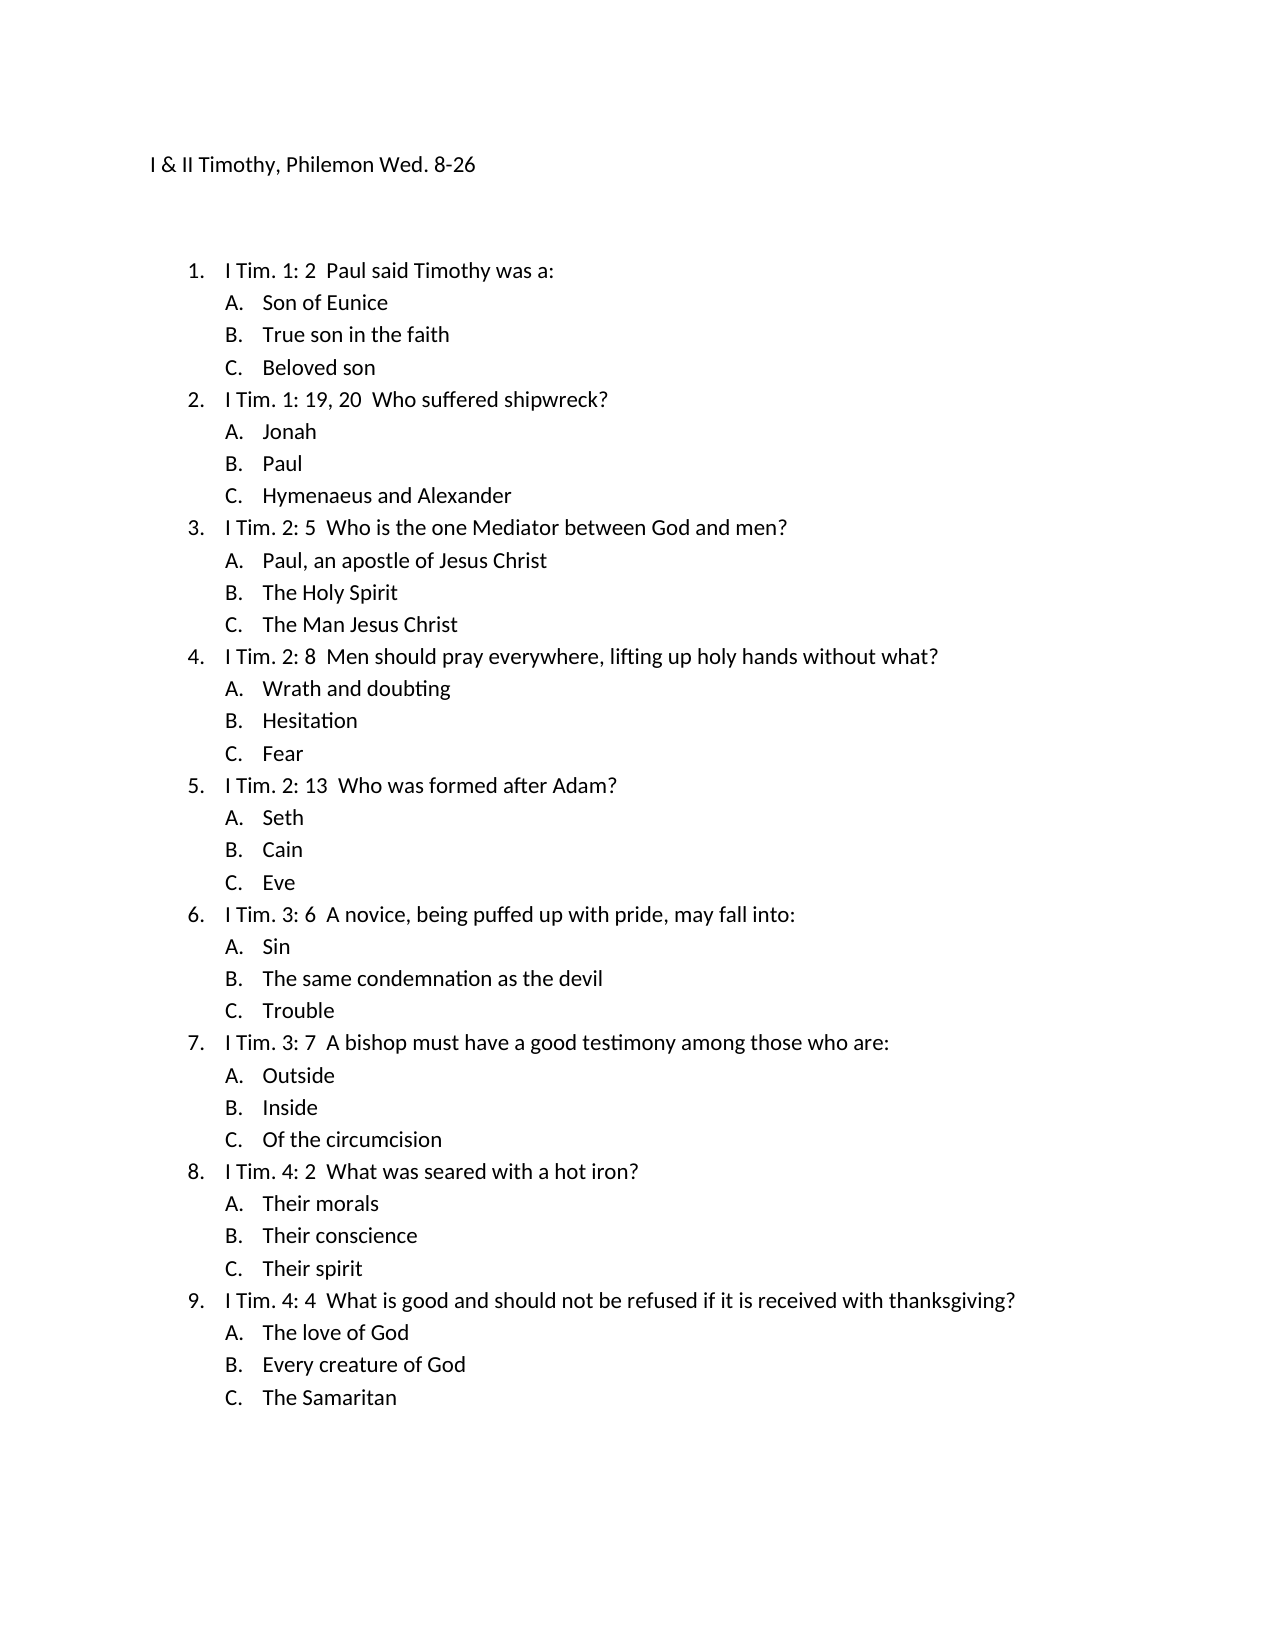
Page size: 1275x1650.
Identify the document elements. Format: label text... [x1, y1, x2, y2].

list Wrath and doubting [225, 674, 1125, 702]
list Every creature of God [225, 1350, 1125, 1378]
list Beloved son [225, 353, 1125, 381]
list I Tim. 2: 8 Men should pray everywhere, lifting up holy hands without what? [187, 642, 1125, 670]
list Sin [225, 932, 1125, 960]
list The Holy Spirit [225, 578, 1125, 606]
text I & II Timothy, Philemon Wed. 8-26 [150, 150, 1125, 178]
list I Tim. 1: 2 Paul said Timothy was a: [187, 256, 1125, 284]
list Fear [225, 739, 1125, 767]
list Trouble [225, 996, 1125, 1024]
list The love of God [225, 1318, 1125, 1346]
list Jonah [225, 417, 1125, 445]
list Hymenaeus and Alexander [225, 481, 1125, 509]
list I Tim. 4: 2 What was seared with a hot iron? [187, 1157, 1125, 1185]
list Son of Eunice [225, 288, 1125, 316]
list Paul [225, 449, 1125, 477]
list Cain [225, 835, 1125, 863]
list Paul, an apostle of Jesus Christ [225, 546, 1125, 574]
list The Samaritan [225, 1383, 1125, 1411]
list Inside [225, 1093, 1125, 1121]
list I Tim. 1: 19, 20 Who suffered shipwreck? [187, 385, 1125, 413]
list The Man Jesus Christ [225, 610, 1125, 638]
list Outside [225, 1061, 1125, 1089]
list I Tim. 2: 5 Who is the one Mediator between God and men? [187, 513, 1125, 542]
list True son in the faith [225, 320, 1125, 348]
list Their spirit [225, 1254, 1125, 1282]
list I Tim. 3: 7 A bishop must have a good testimony among those who are: [187, 1028, 1125, 1057]
list Their conscience [225, 1222, 1125, 1250]
list Their morals [225, 1189, 1125, 1217]
list Of the circumcision [225, 1125, 1125, 1153]
list I Tim. 3: 6 A novice, being puffed up with pride, may fall into: [187, 900, 1125, 928]
list Hesitation [225, 707, 1125, 735]
list The same condemnation as the devil [225, 964, 1125, 992]
list Seth [225, 803, 1125, 831]
list Eve [225, 868, 1125, 896]
list I Tim. 2: 13 Who was formed after Adam? [187, 771, 1125, 799]
list I Tim. 4: 4 What is good and should not be refused if it is received with thanksgiving? [187, 1286, 1125, 1314]
